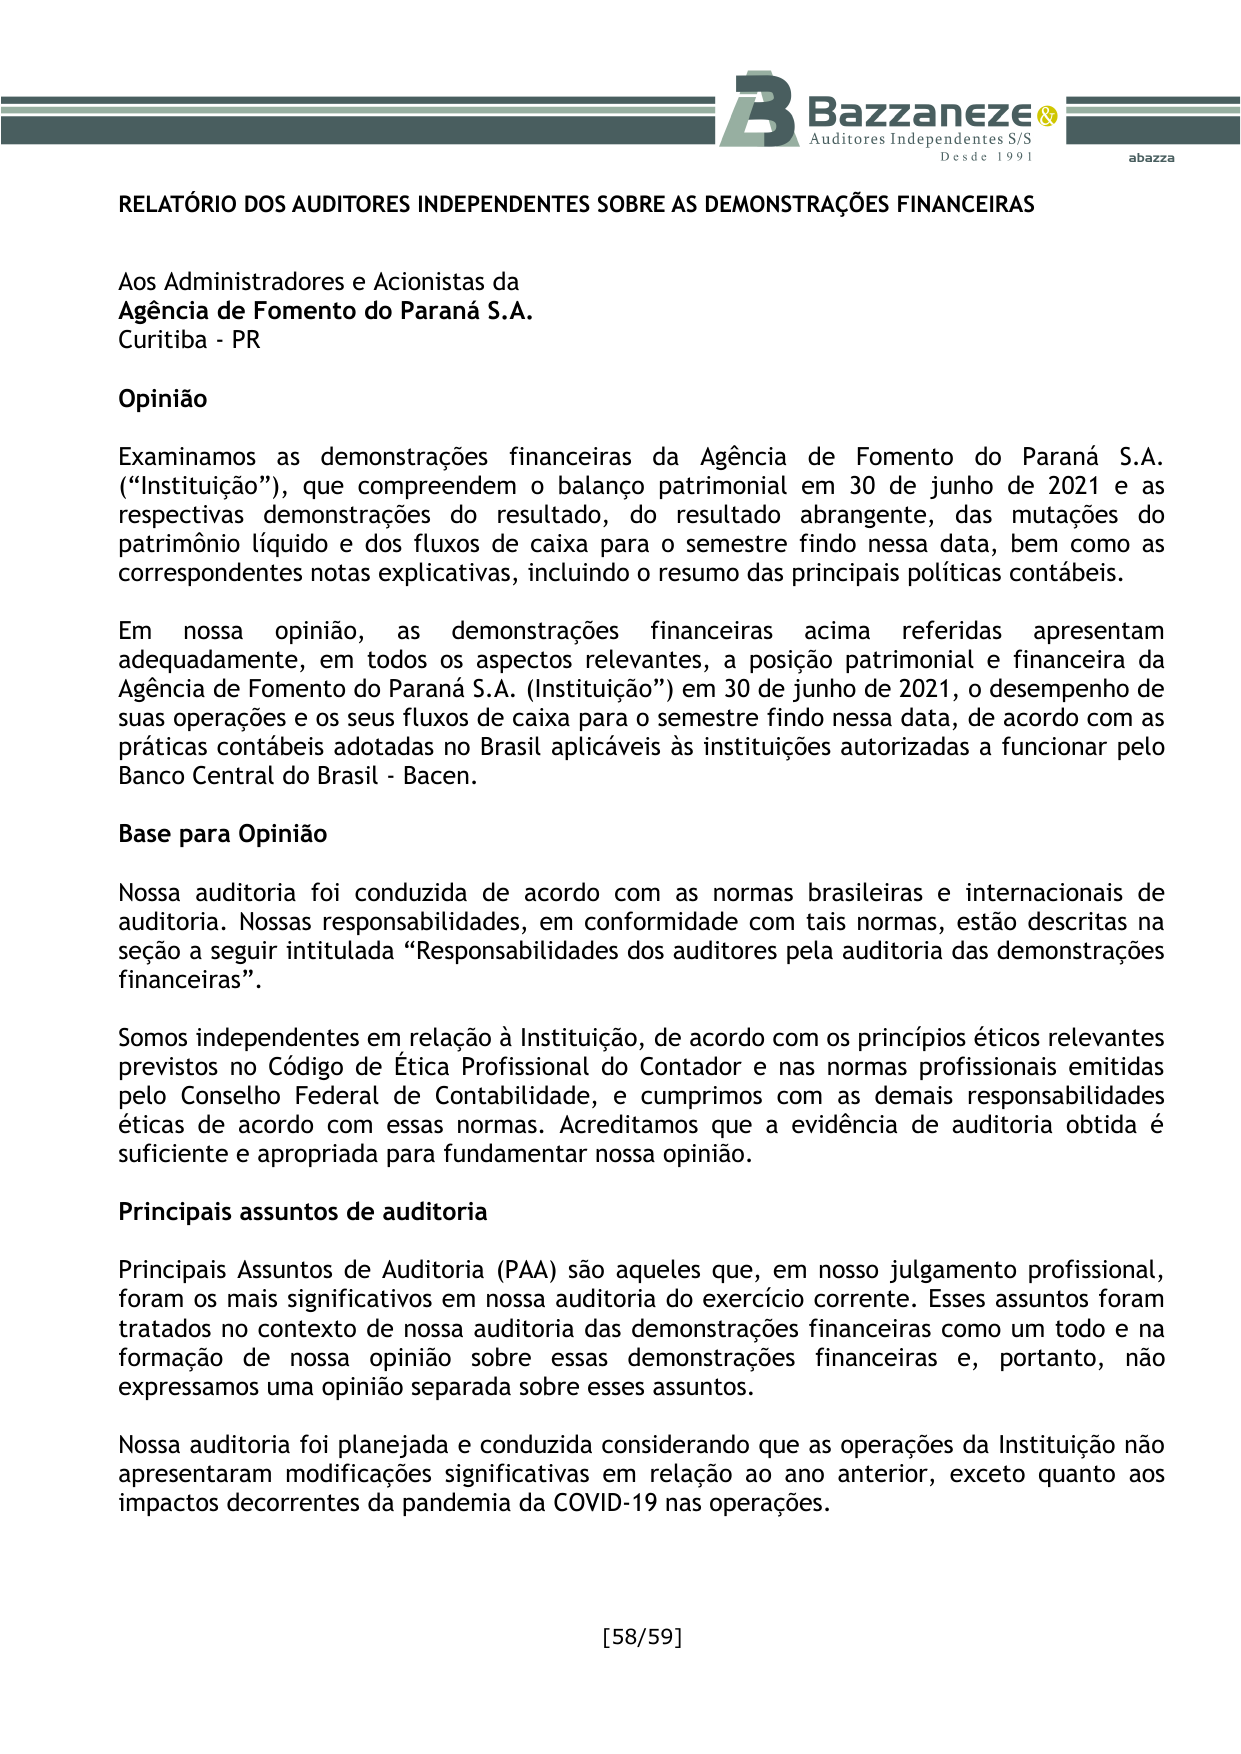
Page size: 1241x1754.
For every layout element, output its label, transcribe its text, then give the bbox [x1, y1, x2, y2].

text Nossa auditoria foi conduzida de acordo com as normas brasileiras e internacionais de auditoria. Nossas responsabilidades, em conformidade com tais normas, estão descritas na seção a seguir intitulada “Responsabilidades dos auditores pela auditoria das demonstrações financeiras”. [118, 878, 1166, 994]
subtitle RELATÓRIO DOS AUDITORES INDEPENDENTES SOBRE AS DEMONSTRAÇÕES FINANCEIRAS [118, 190, 1166, 217]
picture [1, 70, 1241, 162]
text Nossa auditoria foi planejada e conduzida considerando que as operações da Instituição não apresentaram modificações significativas em relação ao ano anterior, exceto quanto aos impactos decorrentes da pandemia da COVID-19 nas operações. [118, 1430, 1166, 1517]
text Agência de Fomento do Paraná S.A. [118, 296, 1166, 325]
text Aos Administradores e Acionistas da [118, 267, 1166, 296]
text Examinamos as demonstrações financeiras da Agência de Fomento do Paraná S.A. (“Instituição”), que compreendem o balanço patrimonial em 30 de junho de 2021 e as respectivas demonstrações do resultado, do resultado abrangente, das mutações do patrimônio líquido e dos fluxos de caixa para o semestre findo nessa data, bem como as correspondentes notas explicativas, incluindo o resumo das principais políticas contábeis. [118, 442, 1166, 587]
text Principais Assuntos de Auditoria (PAA) são aqueles que, em nosso julgamento profissional, foram os mais significativos em nossa auditoria do exercício corrente. Esses assuntos foram tratados no contexto de nossa auditoria das demonstrações financeiras como um todo e na formação de nossa opinião sobre essas demonstrações financeiras e, portanto, não expressamos uma opinião separada sobre esses assuntos. [118, 1255, 1166, 1401]
text Em nossa opinião, as demonstrações financeiras acima referidas apresentam adequadamente, em todos os aspectos relevantes, a posição patrimonial e financeira da Agência de Fomento do Paraná S.A. (Instituição”) em 30 de junho de 2021, o desempenho de suas operações e os seus fluxos de caixa para o semestre findo nessa data, de acordo com as práticas contábeis adotadas no Brasil aplicáveis às instituições autorizadas a funcionar pelo Banco Central do Brasil - Bacen. [118, 616, 1166, 790]
text Base para Opinião [118, 819, 1166, 848]
text Curitiba - PR [118, 325, 1166, 354]
text Opinião [118, 383, 1166, 413]
text Principais assuntos de auditoria [118, 1197, 1166, 1226]
text Somos independentes em relação à Instituição, de acordo com os princípios éticos relevantes previstos no Código de Ética Profissional do Contador e nas normas profissionais emitidas pelo Conselho Federal de Contabilidade, e cumprimos com as demais responsabilidades éticas de acordo com essas normas. Acreditamos que a evidência de auditoria obtida é suficiente e apropriada para fundamentar nossa opinião. [118, 1023, 1166, 1168]
